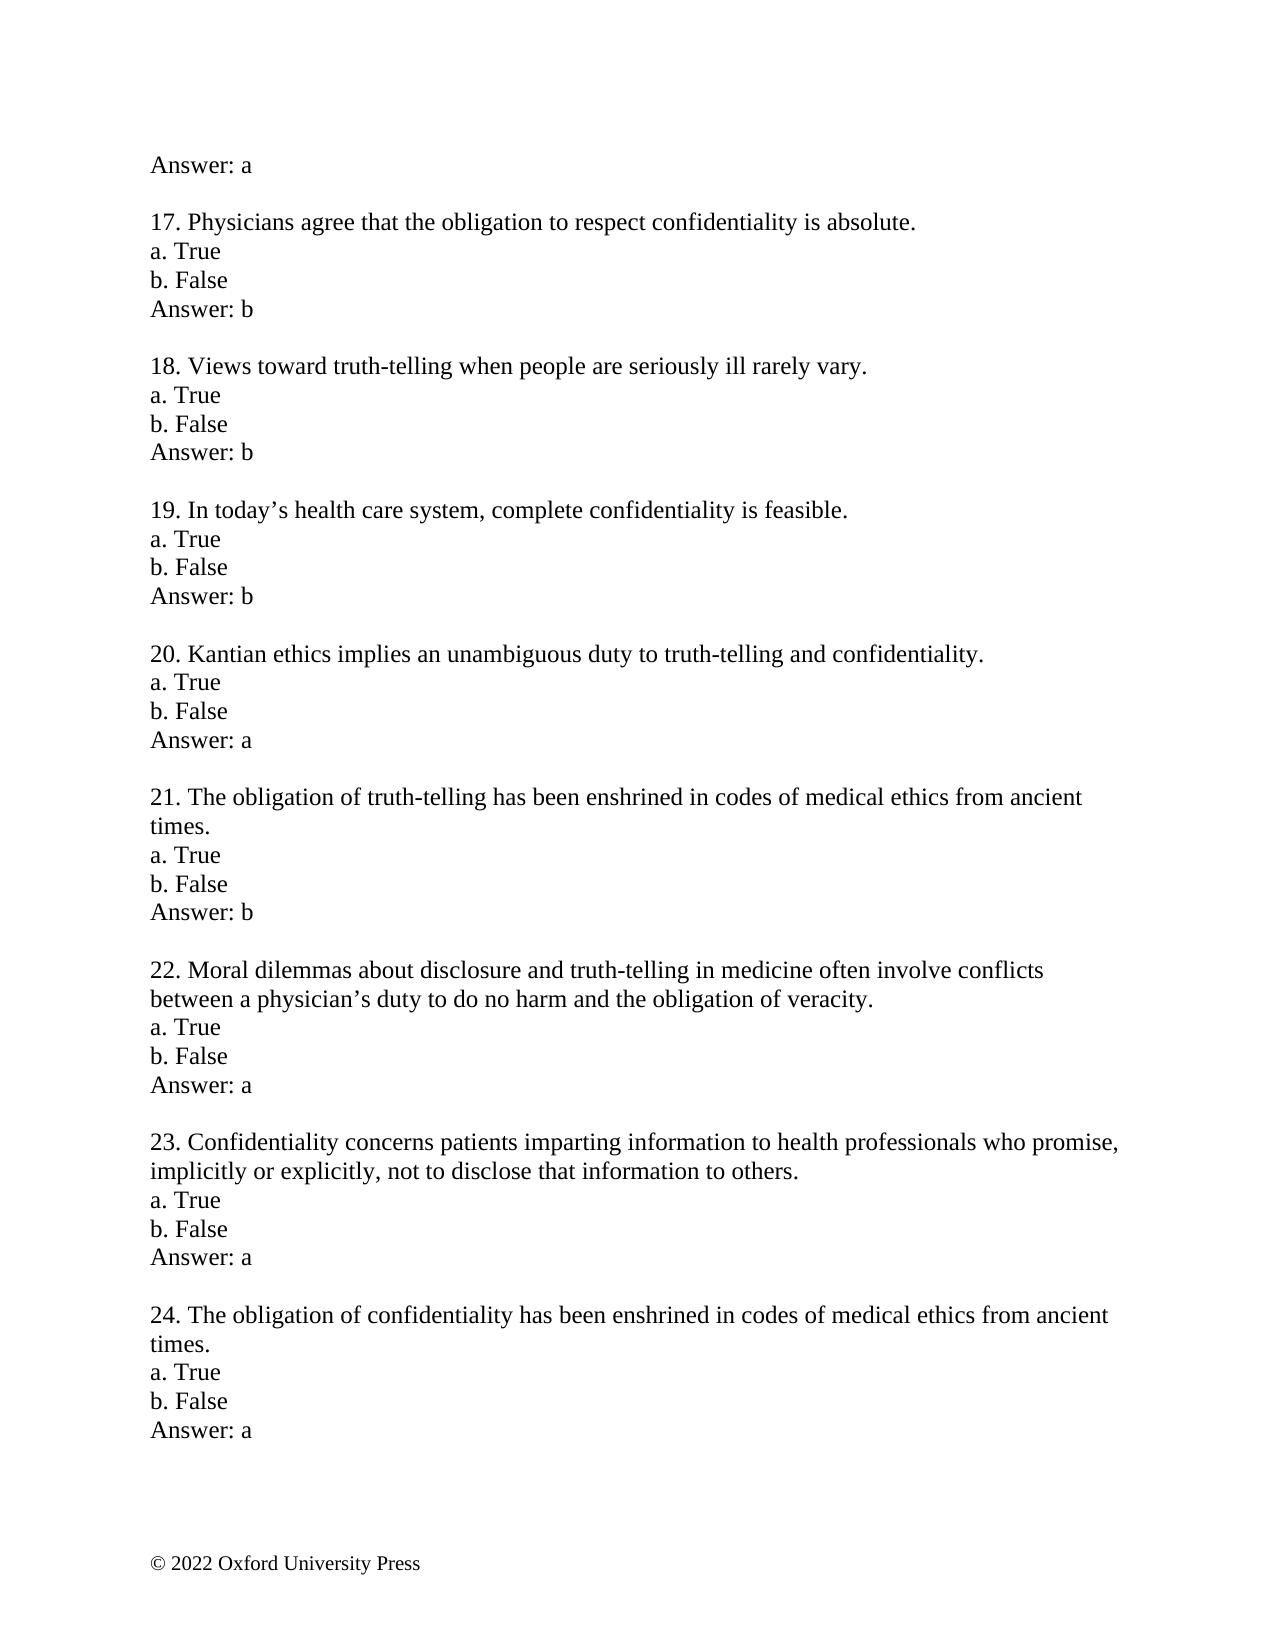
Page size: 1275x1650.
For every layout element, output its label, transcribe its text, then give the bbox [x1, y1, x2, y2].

text b. False [150, 1041, 1125, 1070]
text a. True [150, 840, 1125, 869]
text b. False [150, 409, 1125, 437]
text Answer: a [150, 1070, 1125, 1099]
text a. True [150, 524, 1125, 552]
text a. True [150, 1357, 1125, 1386]
text a. True [150, 1012, 1125, 1041]
text Answer: a [150, 1242, 1125, 1271]
text b. False [150, 696, 1125, 725]
text b. False [150, 1386, 1125, 1415]
text b. False [150, 265, 1125, 294]
text b. False [150, 552, 1125, 581]
text 20. Kantian ethics implies an unambiguous duty to truth-telling and confidentiality. [150, 639, 1125, 667]
text 24. The obligation of confidentiality has been enshrined in codes of medical ethics from ancient times. [150, 1300, 1125, 1357]
text 18. Views toward truth-telling when people are seriously ill rarely vary. [150, 351, 1125, 380]
text a. True [150, 380, 1125, 409]
text Answer: b [150, 437, 1125, 466]
text b. False [150, 869, 1125, 897]
text Answer: b [150, 294, 1125, 322]
text a. True [150, 667, 1125, 696]
text Answer: b [150, 581, 1125, 610]
text 17. Physicians agree that the obligation to respect confidentiality is absolute. [150, 207, 1125, 236]
text Answer: a [150, 150, 1125, 179]
text 21. The obligation of truth-telling has been enshrined in codes of medical ethics from ancient times. [150, 782, 1125, 840]
text b. False [150, 1214, 1125, 1242]
text a. True [150, 1185, 1125, 1214]
text Answer: a [150, 725, 1125, 754]
text 23. Confidentiality concerns patients imparting information to health professionals who promise, implicitly or explicitly, not to disclose that information to others. [150, 1127, 1125, 1185]
text a. True [150, 236, 1125, 265]
text 22. Moral dilemmas about disclosure and truth-telling in medicine often involve conflicts between a physician’s duty to do no harm and the obligation of veracity. [150, 955, 1125, 1012]
text Answer: a [150, 1415, 1125, 1444]
text Answer: b [150, 897, 1125, 926]
text 19. In today’s health care system, complete confidentiality is feasible. [150, 495, 1125, 524]
